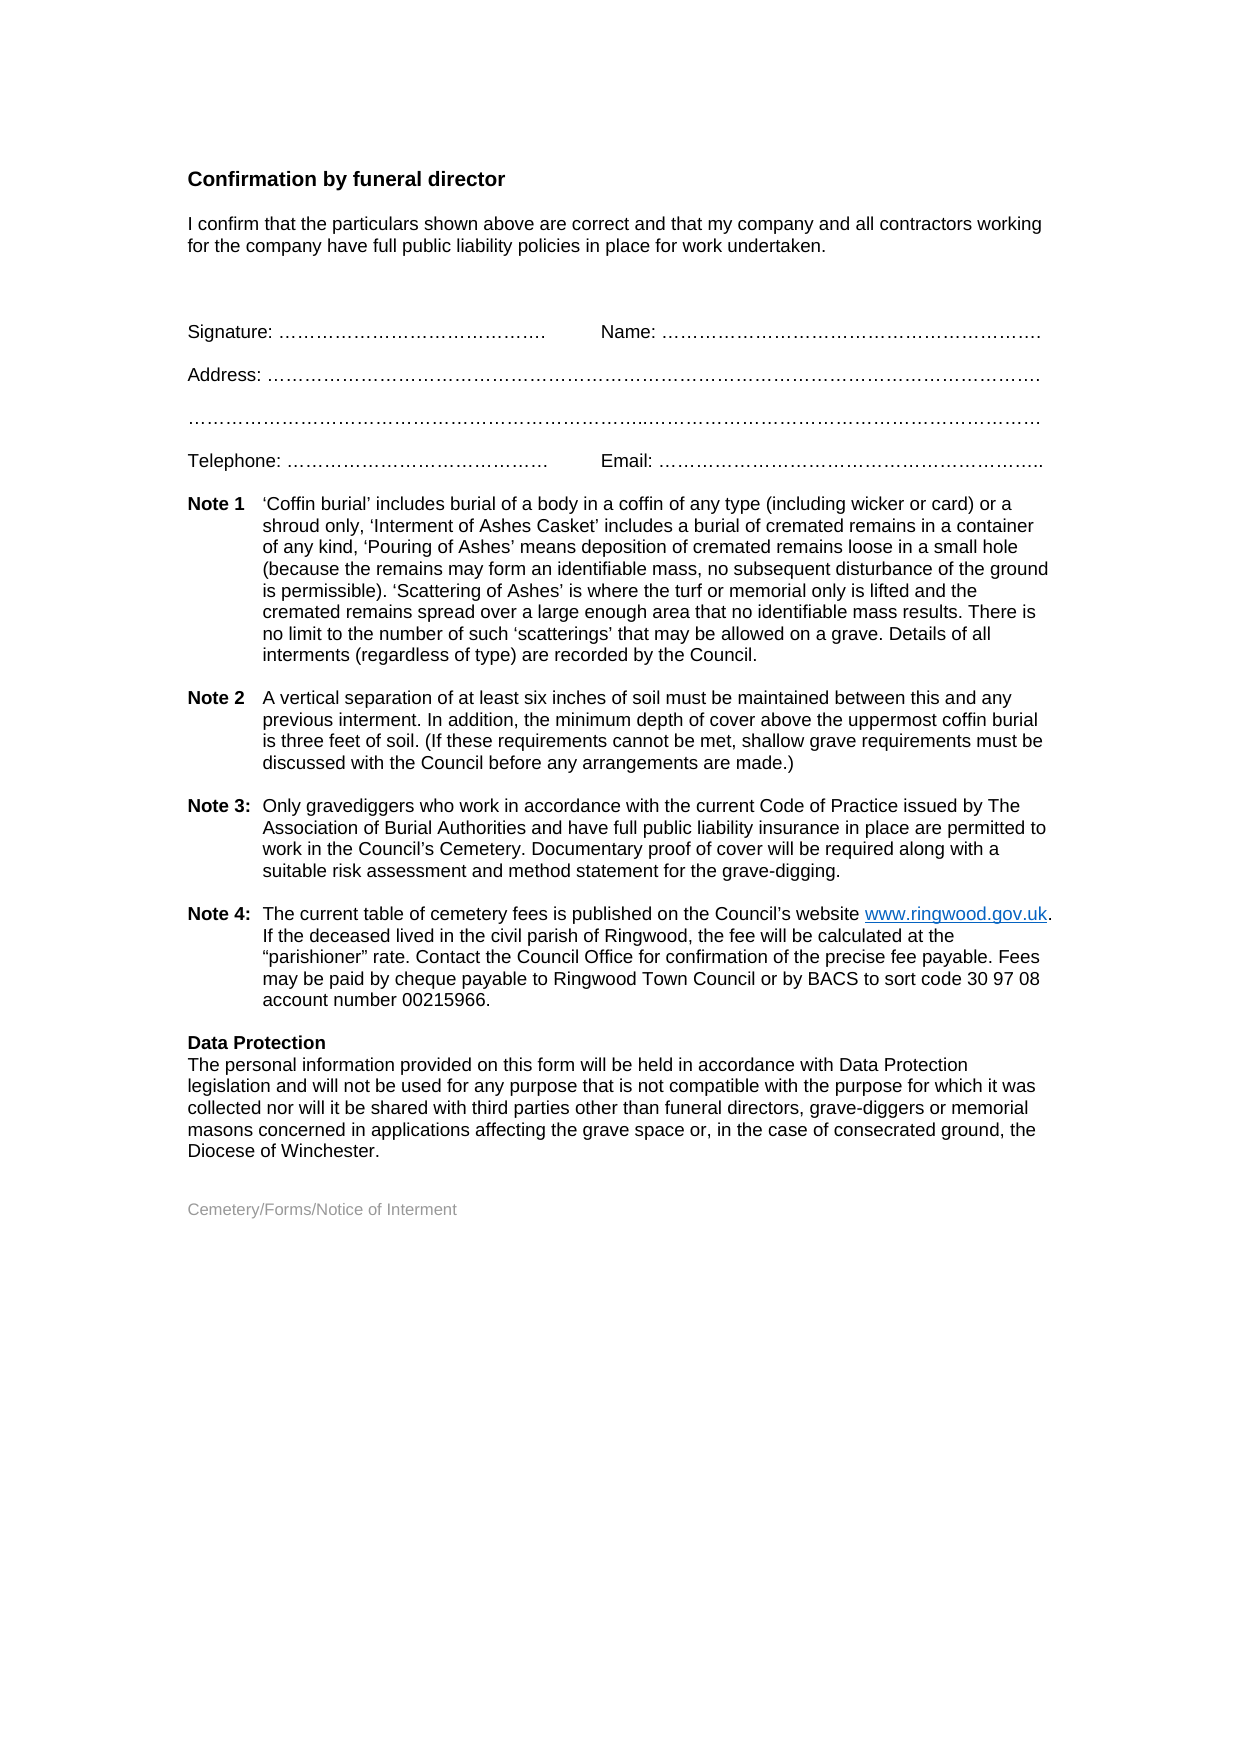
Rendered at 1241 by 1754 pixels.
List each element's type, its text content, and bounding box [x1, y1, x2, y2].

text Note 3: Only gravediggers who work in accordance with the current Code of Practice issued by The Association of Burial Authorities and have full public liability insurance in place are permitted to work in the Council’s Cemetery. Documentary proof of cover will be required along with a suitable risk assessment and method statement for the grave-digging. [187, 795, 1053, 881]
text I confirm that the particulars shown above are correct and that my company and all contractors working for the company have full public liability policies in place for work undertaken. [187, 213, 1053, 256]
text Confirmation by funeral director [187, 167, 1053, 191]
text Note 4: The current table of cemetery fees is published on the Council’s website www.ringwood.gov.uk. If the deceased lived in the civil parish of Ringwood, the fee will be calculated at the “parishioner” rate. Contact the Council Office for confirmation of the precise fee payable. Fees may be paid by cheque payable to Ringwood Town Council or by BACS to sort code 30 97 08 account number 00215966. [187, 903, 1053, 1011]
text Signature: ……………………………………. Name: ……………………………………………………. [187, 321, 1053, 342]
text ………………………………………………………………..……………………………………………………… [187, 407, 1053, 428]
text Data Protection [187, 1032, 1053, 1054]
text Address: ……………………………………………………………………………………………………………. [187, 364, 1053, 385]
text Cemetery/Forms/Notice of Interment [187, 1200, 1053, 1219]
text The personal information provided on this form will be held in accordance with Data Protection legislation and will not be used for any purpose that is not compatible with the purpose for which it was collected nor will it be shared with third parties other than funeral directors, grave-diggers or memorial masons concerned in applications affecting the grave space or, in the case of consecrated ground, the Diocese of Winchester. [187, 1054, 1053, 1162]
text Note 2 A vertical separation of at least six inches of soil must be maintained between this and any previous interment. In addition, the minimum depth of cover above the uppermost coffin burial is three feet of soil. (If these requirements cannot be met, shallow grave requirements must be discussed with the Council before any arrangements are made.) [187, 687, 1053, 773]
text Telephone: …………………………………… Email: …………………………………………………….. [187, 450, 1053, 472]
text Note 1 ‘Coffin burial’ includes burial of a body in a coffin of any type (including wicker or card) or a shroud only, ‘Interment of Ashes Casket’ includes a burial of cremated remains in a container of any kind, ‘Pouring of Ashes’ means deposition of cremated remains loose in a small hole (because the remains may form an identifiable mass, no subsequent disturbance of the ground is permissible). ‘Scattering of Ashes’ is where the turf or memorial only is lifted and the cremated remains spread over a large enough area that no identifiable mass results. There is no limit to the number of such ‘scatterings’ that may be allowed on a grave. Details of all interments (regardless of type) are recorded by the Council. [187, 493, 1053, 666]
